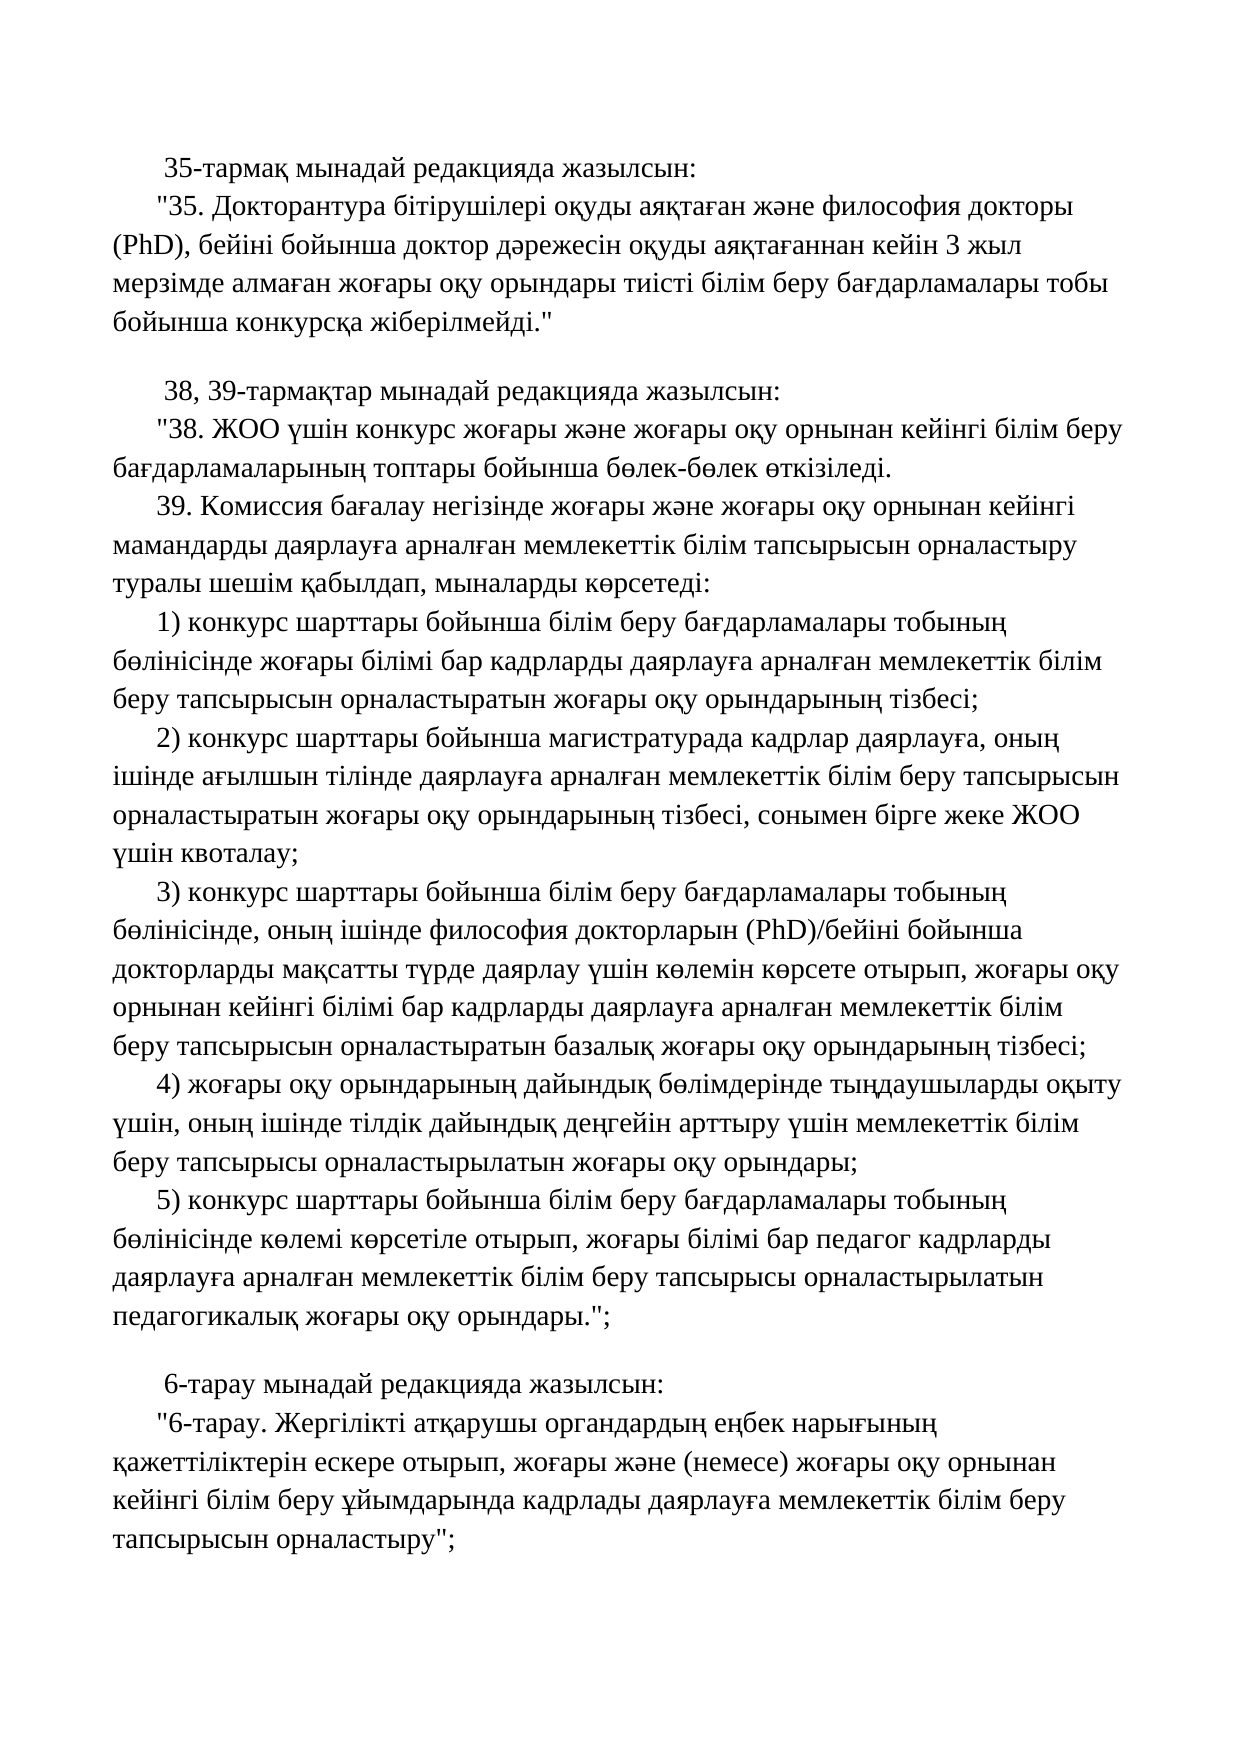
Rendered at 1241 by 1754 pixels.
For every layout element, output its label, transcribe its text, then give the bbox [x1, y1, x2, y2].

text 3) конкурс шарттары бойынша білім беру бағдарламалары тобының бөлінісінде, оның ішінде философия докторларын (PhD)/бейіні бойынша докторларды мақсатты түрде даярлау үшін көлемін көрсете отырып, жоғары оқу орнынан кейінгі білімі бар кадрларды даярлауға арналған мемлекеттік білім беру тапсырысын орналастыратын базалық жоғары оқу орындарының тізбесі; [112, 874, 1128, 1062]
text "38. ЖОО үшін конкурс жоғары және жоғары оқу орнынан кейінгі білім беру бағдарламаларының топтары бойынша бөлек-бөлек өткізіледі. [112, 411, 1128, 483]
text 4) жоғары оқу орындарының дайындық бөлімдерінде тыңдаушыларды оқыту үшін, оның ішінде тілдік дайындық деңгейін арттыру үшін мемлекеттік білім беру тапсырысы орналастырылатын жоғары оқу орындары; [112, 1067, 1128, 1177]
text 6-тарау мынадай редакцияда жазылсын: [112, 1367, 1128, 1400]
text "6-тарау. Жергілікті атқарушы органдардың еңбек нарығының қажеттіліктерін ескере отырып, жоғары және (немесе) жоғары оқу орнынан кейінгі білім беру ұйымдарында кадрлады даярлауға мемлекеттiк бiлiм беру тапсырысын орналастыру"; [112, 1405, 1128, 1554]
text 35-тармақ мынадай редакцияда жазылсын: [112, 150, 1128, 183]
text 2) конкурс шарттары бойынша магистратурада кадрлар даярлауға, оның ішінде ағылшын тілінде даярлауға арналған мемлекеттік білім беру тапсырысын орналастыратын жоғары оқу орындарының тізбесі, сонымен бірге жеке ЖОО үшін квоталау; [112, 720, 1128, 869]
text "35. Докторантура бітірушілері оқуды аяқтаған және философия докторы (PhD), бейіні бойынша доктор дәрежесін оқуды аяқтағаннан кейін 3 жыл мерзімде алмаған жоғары оқу орындары тиісті білім беру бағдарламалары тобы бойынша конкурсқа жіберілмейді." [112, 188, 1128, 338]
text 5) конкурс шарттары бойынша білім беру бағдарламалары тобының бөлінісінде көлемі көрсетіле отырып, жоғары білімі бар педагог кадрларды даярлауға арналған мемлекеттік білім беру тапсырысы орналастырылатын педагогикалық жоғары оқу орындары."; [112, 1182, 1128, 1331]
text 1) конкурс шарттары бойынша білім беру бағдарламалары тобының бөлінісінде жоғары білімі бар кадрларды даярлауға арналған мемлекеттік білім беру тапсырысын орналастыратын жоғары оқу орындарының тізбесі; [112, 604, 1128, 715]
text 39. Комиссия бағалау негізінде жоғары және жоғары оқу орнынан кейінгі мамандарды даярлауға арналған мемлекеттік білім тапсырысын орналастыру туралы шешім қабылдап, мыналарды көрсетеді: [112, 488, 1128, 599]
text 38, 39-тармақтар мынадай редакцияда жазылсын: [112, 373, 1128, 406]
